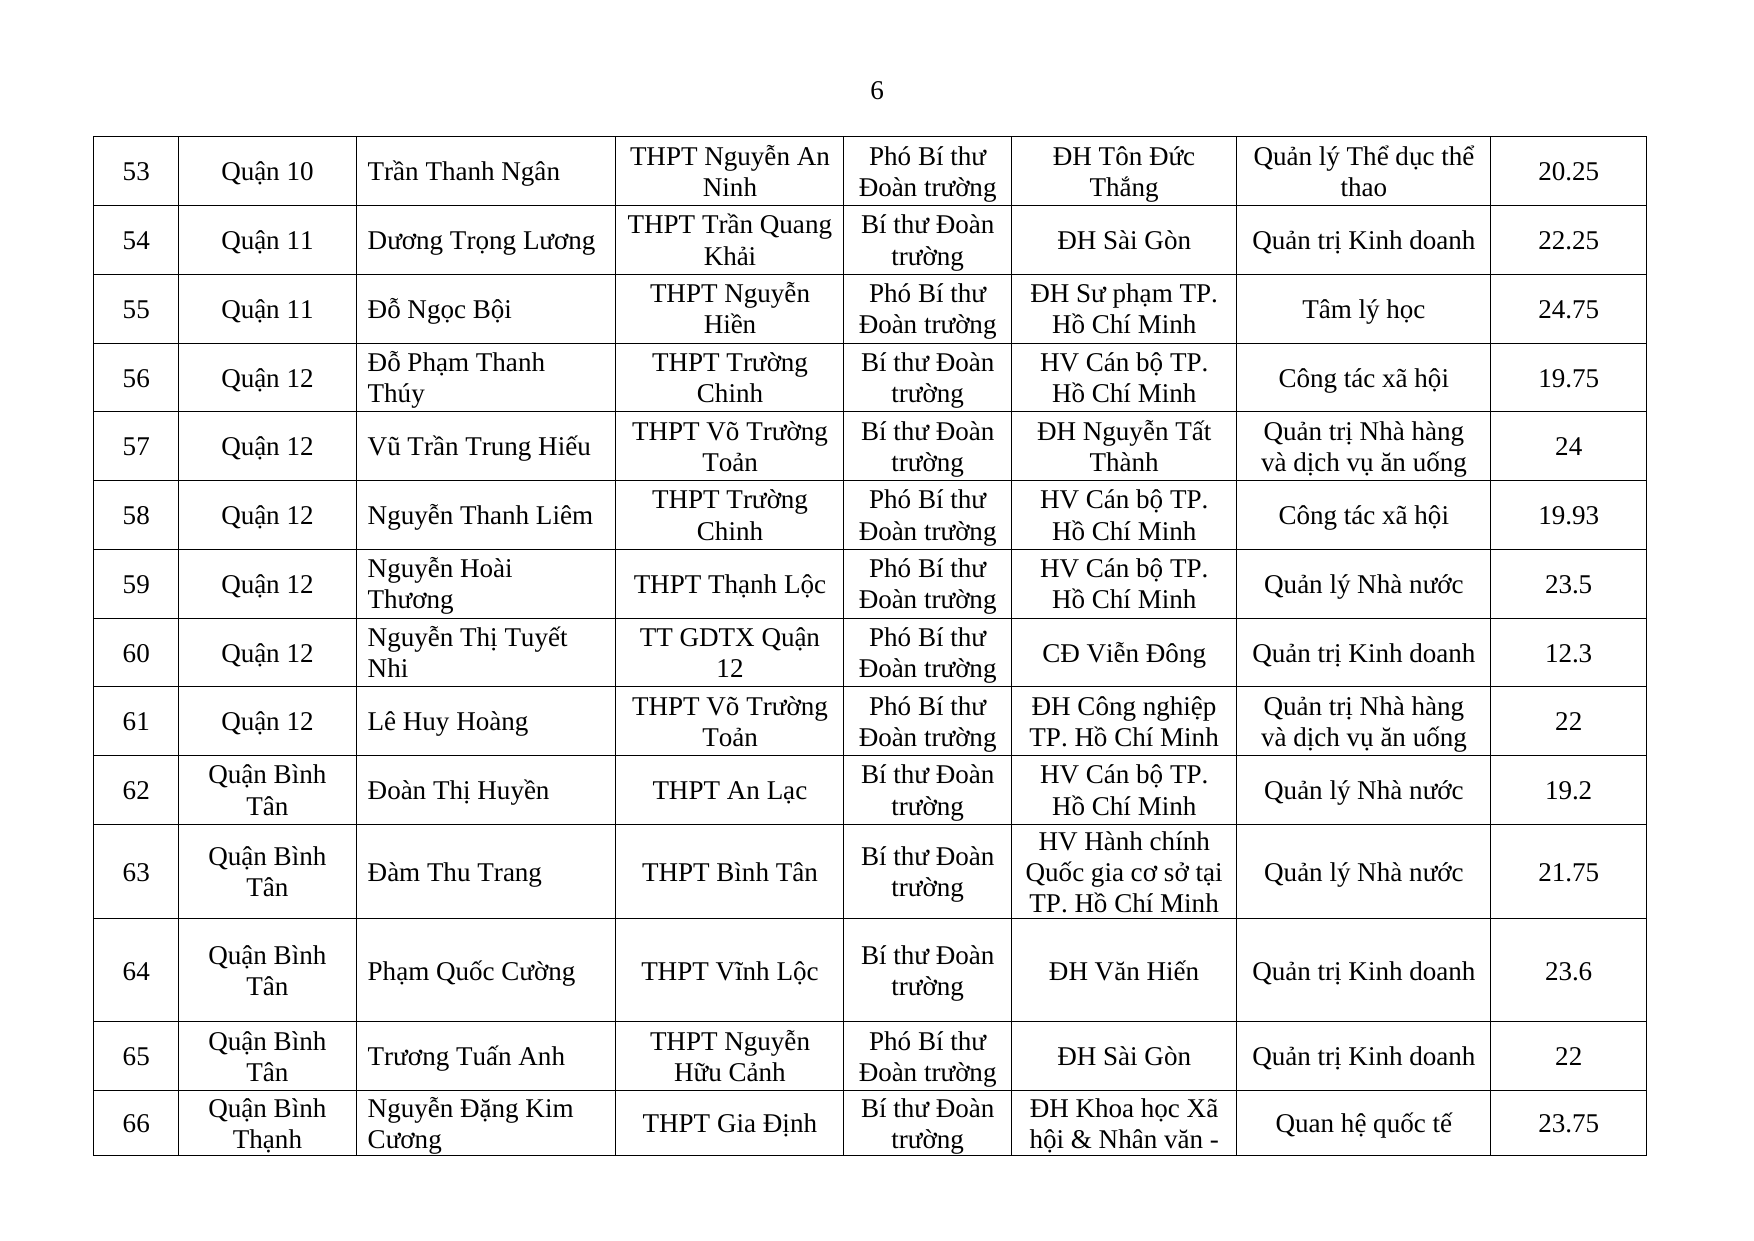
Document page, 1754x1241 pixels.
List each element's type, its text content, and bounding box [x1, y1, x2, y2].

table_cell Bí thư Đoàn trường [844, 756, 1011, 824]
table_cell Phó Bí thư Đoàn trường [844, 550, 1011, 617]
table_cell 66 [94, 1091, 178, 1155]
table_cell THPT Nguyễn An Ninh [616, 137, 843, 205]
table_cell Quản lý Nhà nước [1237, 550, 1490, 617]
table_cell 63 [94, 825, 178, 918]
table_cell THPT Trường Chinh [616, 344, 843, 411]
table_cell THPT Bình Tân [616, 825, 843, 918]
table_cell 64 [94, 919, 178, 1021]
table_cell Phạm Quốc Cường [357, 919, 615, 1021]
table_cell ĐH Sài Gòn [1012, 1022, 1236, 1090]
table_cell THPT Nguyễn Hữu Cảnh [616, 1022, 843, 1090]
table_cell 21.75 [1491, 825, 1646, 918]
table_cell 57 [94, 412, 178, 480]
table_cell Quận 12 [179, 550, 356, 617]
table_cell 62 [94, 756, 178, 824]
table_cell 19.93 [1491, 481, 1646, 549]
table_cell Công tác xã hội [1237, 481, 1490, 549]
table_cell 61 [94, 687, 178, 755]
table_cell 23.6 [1491, 919, 1646, 1021]
table_cell Dương Trọng Lương [357, 206, 615, 274]
table_cell Đoàn Thị Huyền [357, 756, 615, 824]
table_cell Đỗ Ngọc Bội [357, 275, 615, 342]
table_cell ĐH Sư phạm TP. Hồ Chí Minh [1012, 275, 1236, 342]
table_cell HV Cán bộ TP. Hồ Chí Minh [1012, 550, 1236, 617]
table_cell ĐH Tôn Đức Thắng [1012, 137, 1236, 205]
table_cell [357, 1091, 615, 1155]
table_cell 53 [94, 137, 178, 205]
table_cell 12.3 [1491, 619, 1646, 686]
table_cell Phó Bí thư Đoàn trường [844, 275, 1011, 342]
table_cell Vũ Trần Trung Hiếu [357, 412, 615, 480]
table_cell HV Hành chính Quốc gia cơ sở tại TP. Hồ Chí Minh [1012, 825, 1236, 918]
table_cell 54 [94, 206, 178, 274]
table_cell HV Cán bộ TP. Hồ Chí Minh [1012, 756, 1236, 824]
table_cell Quận 12 [179, 481, 356, 549]
table_cell Quản lý Nhà nước [1237, 756, 1490, 824]
table_cell Nguyễn Hoài Thương [357, 550, 615, 617]
table_cell Quản trị Kinh doanh [1237, 206, 1490, 274]
table_cell THPT Vĩnh Lộc [616, 919, 843, 1021]
table_cell Quận Bình Tân [179, 1022, 356, 1090]
table_cell Quận 12 [179, 687, 356, 755]
table_cell 22 [1491, 1022, 1646, 1090]
table_cell 55 [94, 275, 178, 342]
table_cell Bí thư Đoàn trường [844, 344, 1011, 411]
table_cell Quan hệ quốc tế [1237, 1091, 1490, 1155]
table_cell Quản trị Kinh doanh [1237, 919, 1490, 1021]
table_cell 65 [94, 1022, 178, 1090]
table_cell ĐH Văn Hiến [1012, 919, 1236, 1021]
table_cell 58 [94, 481, 178, 549]
table_cell Công tác xã hội [1237, 344, 1490, 411]
table_cell CĐ Viễn Đông [1012, 619, 1236, 686]
table_cell 20.25 [1491, 137, 1646, 205]
table_cell Phó Bí thư Đoàn trường [844, 481, 1011, 549]
table_cell 19.2 [1491, 756, 1646, 824]
table_cell Đàm Thu Trang [357, 825, 615, 918]
table_cell HV Cán bộ TP. Hồ Chí Minh [1012, 344, 1236, 411]
table_cell Quản trị Nhà hàng và dịch vụ ăn uống [1237, 412, 1490, 480]
table_cell 23.75 [1491, 1091, 1646, 1155]
table_cell Nguyễn Thị Tuyết Nhi [357, 619, 615, 686]
table_cell THPT Thạnh Lộc [616, 550, 843, 617]
table_cell Quận 10 [179, 137, 356, 205]
table_cell 59 [94, 550, 178, 617]
table_cell Quản lý Thể dục thể thao [1237, 137, 1490, 205]
table_cell Bí thư Đoàn trường [844, 919, 1011, 1021]
table_cell ĐH Công nghiệp TP. Hồ Chí Minh [1012, 687, 1236, 755]
table_cell Tâm lý học [1237, 275, 1490, 342]
table_cell Quận Bình Tân [179, 825, 356, 918]
table_cell Trương Tuấn Anh [357, 1022, 615, 1090]
table_cell THPT Gia Định [616, 1091, 843, 1155]
table_cell THPT Võ Trường Toản [616, 412, 843, 480]
table_cell 60 [94, 619, 178, 686]
table_cell Phó Bí thư Đoàn trường [844, 137, 1011, 205]
table_cell 22 [1491, 687, 1646, 755]
table_cell 22.25 [1491, 206, 1646, 274]
table_cell 23.5 [1491, 550, 1646, 617]
table_cell Quận 12 [179, 344, 356, 411]
table_cell THPT Trần Quang Khải [616, 206, 843, 274]
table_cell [1012, 1091, 1236, 1155]
table_cell 24 [1491, 412, 1646, 480]
table_cell ĐH Nguyễn Tất Thành [1012, 412, 1236, 480]
table_cell Quận 12 [179, 412, 356, 480]
table_cell THPT Võ Trường Toản [616, 687, 843, 755]
table_cell Quản trị Nhà hàng và dịch vụ ăn uống [1237, 687, 1490, 755]
table_cell 19.75 [1491, 344, 1646, 411]
table_cell 56 [94, 344, 178, 411]
table_cell TT GDTX Quận 12 [616, 619, 843, 686]
table_cell Quận Bình Tân [179, 756, 356, 824]
table_cell Quản trị Kinh doanh [1237, 1022, 1490, 1090]
table_cell Bí thư Đoàn trường [844, 206, 1011, 274]
table_cell Bí thư Đoàn trường [844, 825, 1011, 918]
table_cell THPT Nguyễn Hiền [616, 275, 843, 342]
table_cell Quản lý Nhà nước [1237, 825, 1490, 918]
table_cell THPT An Lạc [616, 756, 843, 824]
table_cell Bí thư Đoàn trường [844, 412, 1011, 480]
table_cell Quận Bình Tân [179, 919, 356, 1021]
table_cell Phó Bí thư Đoàn trường [844, 1022, 1011, 1090]
table_cell ĐH Sài Gòn [1012, 206, 1236, 274]
table_cell Lê Huy Hoàng [357, 687, 615, 755]
table_cell Phó Bí thư Đoàn trường [844, 619, 1011, 686]
table_cell Đỗ Phạm Thanh Thúy [357, 344, 615, 411]
table_cell Quận 11 [179, 206, 356, 274]
table_cell HV Cán bộ TP. Hồ Chí Minh [1012, 481, 1236, 549]
table_cell Quận 11 [179, 275, 356, 342]
table_cell Nguyễn Thanh Liêm [357, 481, 615, 549]
table_cell Phó Bí thư Đoàn trường [844, 687, 1011, 755]
table_cell 24.75 [1491, 275, 1646, 342]
table_cell THPT Trường Chinh [616, 481, 843, 549]
table_cell Quận Bình Thạnh [179, 1091, 356, 1155]
table_cell Bí thư Đoàn trường [844, 1091, 1011, 1155]
table_cell Trần Thanh Ngân [357, 137, 615, 205]
table_cell Quận 12 [179, 619, 356, 686]
table_cell Quản trị Kinh doanh [1237, 619, 1490, 686]
